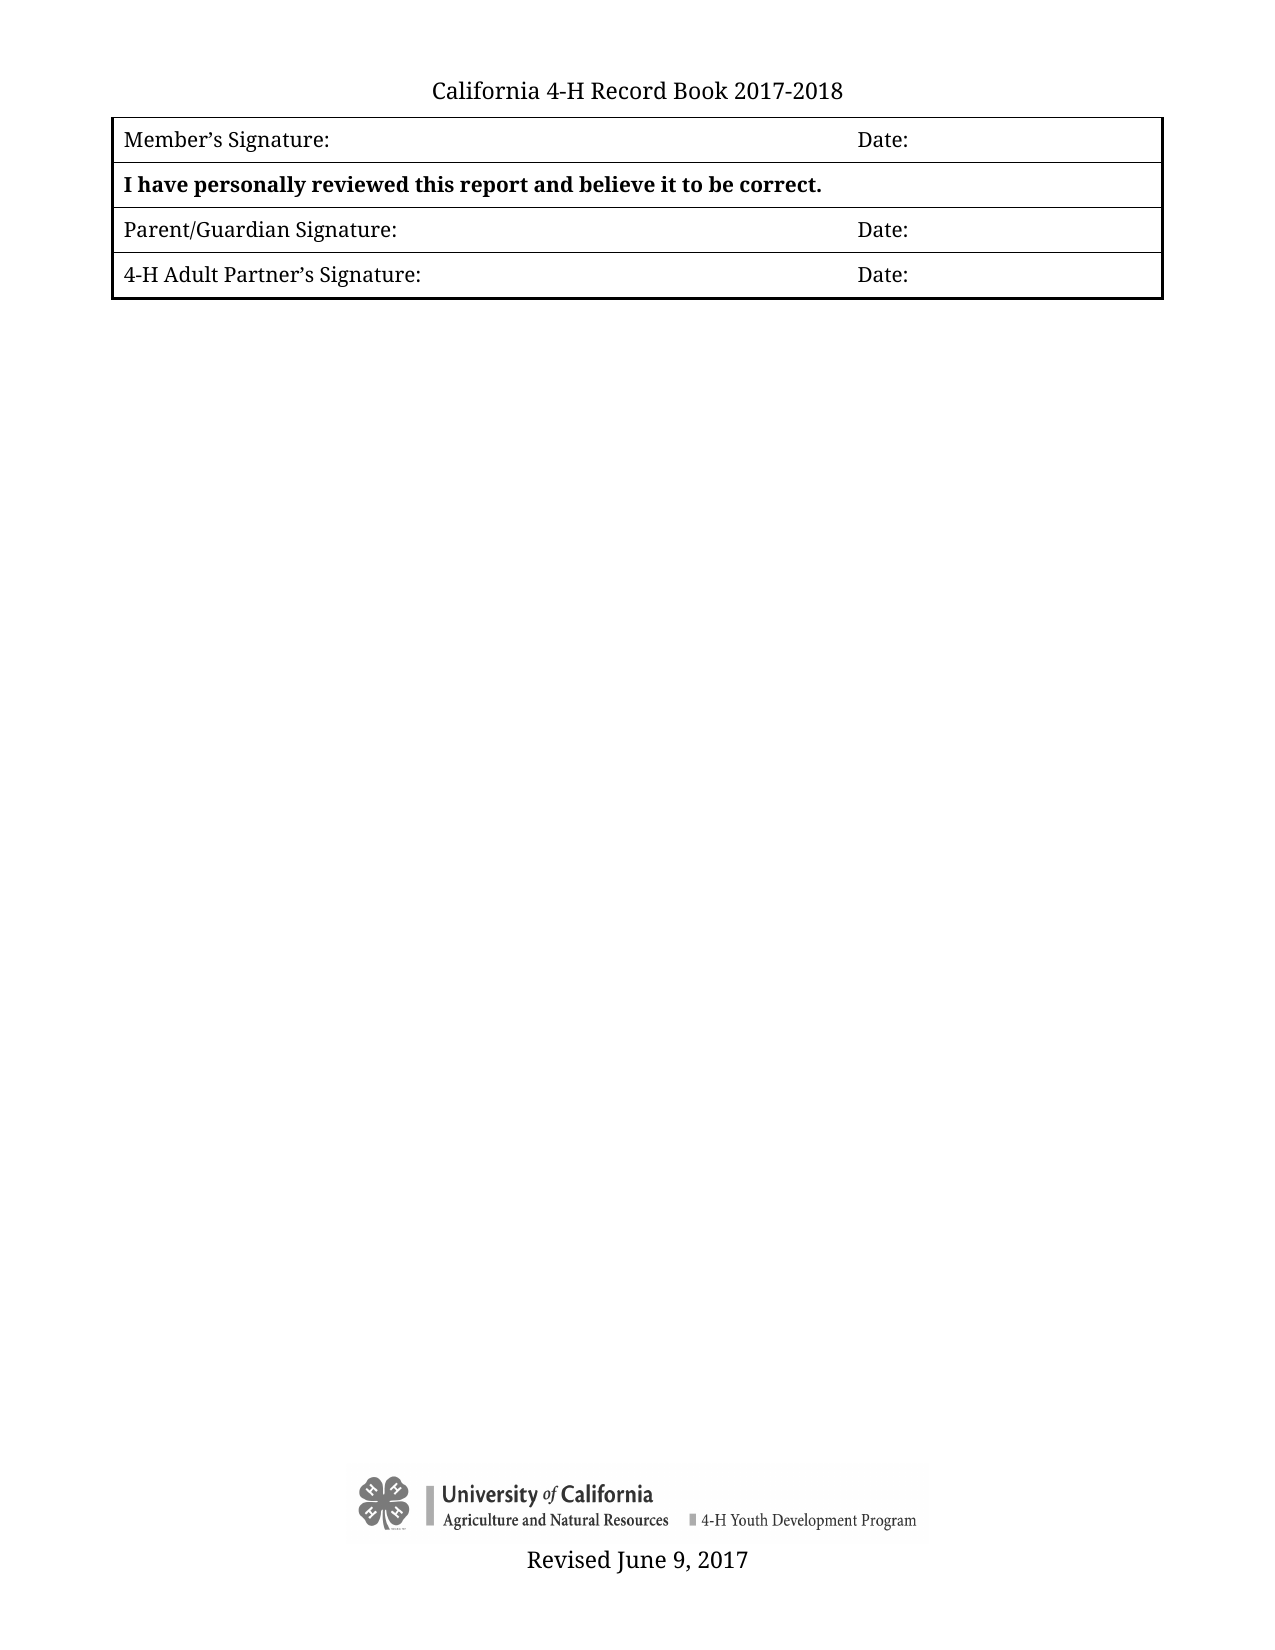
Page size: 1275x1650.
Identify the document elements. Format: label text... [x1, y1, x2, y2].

table_cell Date: [846, 208, 1161, 252]
picture [346, 1463, 929, 1544]
table_cell Date: [846, 118, 1161, 162]
table_cell 4-H Adult Partner’s Signature: [114, 253, 846, 297]
table_cell Parent/Guardian Signature: [114, 208, 846, 252]
table_cell Member’s Signature: [114, 118, 846, 162]
table_cell Date: [846, 253, 1161, 297]
table_cell I have personally reviewed this report and believe it to be correct. [114, 163, 1161, 207]
